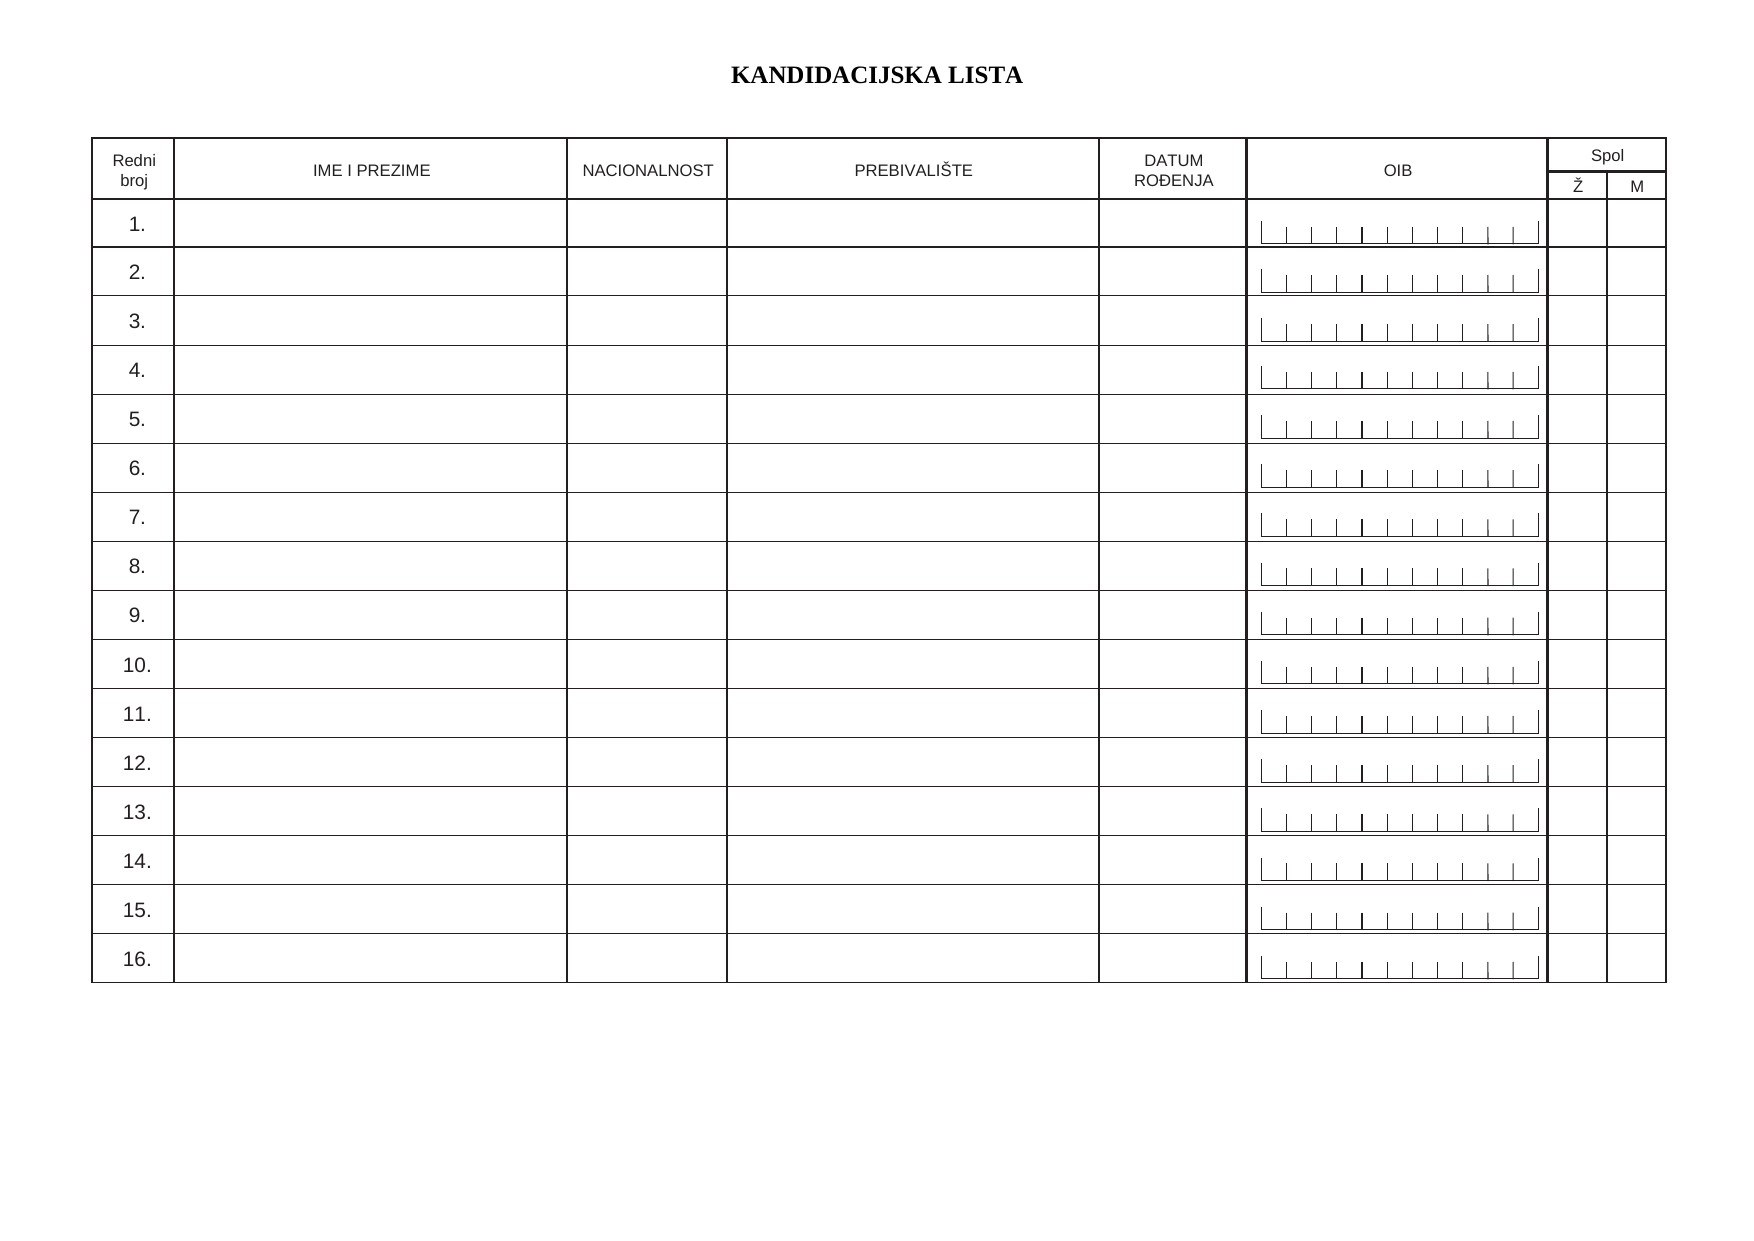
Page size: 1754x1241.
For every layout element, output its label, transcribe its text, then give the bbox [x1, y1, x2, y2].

table_cell 12. [93, 738, 173, 786]
table_cell [1248, 395, 1546, 443]
table_cell [175, 493, 566, 541]
table_cell [175, 738, 566, 786]
table_cell [1248, 836, 1546, 884]
table_cell [1248, 493, 1546, 541]
table_cell [1608, 738, 1665, 786]
table_cell [1100, 787, 1245, 835]
table_cell [568, 444, 726, 492]
table_cell [175, 689, 566, 737]
table_cell [1100, 738, 1245, 786]
table_cell [1248, 542, 1546, 590]
table_cell [1248, 787, 1546, 835]
table_cell [1248, 885, 1546, 933]
table_cell [568, 591, 726, 639]
table_cell [1248, 296, 1546, 344]
table_cell [568, 248, 726, 295]
table_cell [1100, 395, 1245, 443]
table_cell [1549, 836, 1606, 884]
table_cell [1549, 640, 1606, 688]
table_cell [1608, 346, 1665, 393]
table_cell [728, 296, 1098, 344]
table_cell [1549, 689, 1606, 737]
table_cell [1549, 395, 1606, 443]
table_cell [1608, 248, 1665, 295]
table_cell [1100, 640, 1245, 688]
table_cell [728, 689, 1098, 737]
table_cell [1608, 836, 1665, 884]
table_cell [1100, 200, 1245, 246]
table_cell 6. [93, 444, 173, 492]
table_cell [175, 591, 566, 639]
table_cell 5. [93, 395, 173, 443]
table_header Spol [1549, 139, 1665, 170]
table_cell 16. [93, 934, 173, 982]
table_cell [1100, 542, 1245, 590]
table_cell [1248, 346, 1546, 393]
table_cell [1100, 346, 1245, 393]
table_cell [1608, 493, 1665, 541]
table_cell [728, 395, 1098, 443]
table_cell [175, 346, 566, 393]
table_header Redni broj [93, 139, 173, 198]
table_cell [568, 493, 726, 541]
table_cell [1549, 444, 1606, 492]
table_cell [728, 885, 1098, 933]
table_cell [568, 200, 726, 246]
table_cell [728, 787, 1098, 835]
table_cell [568, 640, 726, 688]
table_cell [1248, 934, 1546, 982]
table_cell [1549, 885, 1606, 933]
table_cell [568, 395, 726, 443]
table_cell [568, 542, 726, 590]
table_cell [1608, 296, 1665, 344]
table_cell [568, 738, 726, 786]
table_cell [728, 542, 1098, 590]
table_header NACIONALNOST [568, 139, 726, 198]
table_cell 9. [93, 591, 173, 639]
table_cell [728, 934, 1098, 982]
table_cell [1100, 444, 1245, 492]
table_cell [1608, 591, 1665, 639]
table_cell [728, 836, 1098, 884]
table_cell [1100, 836, 1245, 884]
table_cell [1248, 200, 1546, 246]
table_cell [1549, 787, 1606, 835]
table_cell [728, 640, 1098, 688]
table_cell [1608, 787, 1665, 835]
table_cell 1. [93, 200, 173, 246]
table_cell 2. [93, 248, 173, 295]
table_cell [1100, 493, 1245, 541]
table_cell [175, 248, 566, 295]
table_cell [728, 200, 1098, 246]
table_cell [568, 836, 726, 884]
table_cell [728, 738, 1098, 786]
table_cell [1608, 200, 1665, 246]
table_cell [1100, 248, 1245, 295]
table_cell [1549, 934, 1606, 982]
table_cell [175, 787, 566, 835]
table_cell [1549, 248, 1606, 295]
table_cell [1608, 395, 1665, 443]
table_cell [175, 395, 566, 443]
table_cell [1549, 493, 1606, 541]
table_cell [1100, 934, 1245, 982]
table_cell [1248, 444, 1546, 492]
table_cell M [1608, 173, 1665, 198]
table_cell [568, 787, 726, 835]
table_cell [1608, 444, 1665, 492]
table_cell [568, 689, 726, 737]
table_cell [728, 346, 1098, 393]
table_cell [1248, 640, 1546, 688]
table_cell [175, 640, 566, 688]
table_cell [1248, 689, 1546, 737]
table_cell [568, 934, 726, 982]
table_header OIB [1248, 139, 1546, 198]
table_cell [1100, 296, 1245, 344]
table_cell [1549, 200, 1606, 246]
table_cell [1100, 689, 1245, 737]
table_cell [568, 296, 726, 344]
table_header IME I PREZIME [175, 139, 566, 198]
table_cell 13. [93, 787, 173, 835]
table_cell [1549, 542, 1606, 590]
table_cell [175, 885, 566, 933]
table_cell 4. [93, 346, 173, 393]
table_cell [175, 296, 566, 344]
table_cell [175, 542, 566, 590]
table_header PREBIVALIŠTE [728, 139, 1098, 198]
table_cell [1608, 689, 1665, 737]
table_cell [1248, 591, 1546, 639]
table_cell [175, 444, 566, 492]
table_cell 10. [93, 640, 173, 688]
table_header DATUM ROĐENJA [1100, 139, 1245, 198]
table_cell [728, 248, 1098, 295]
table_cell [1100, 885, 1245, 933]
table_cell [1608, 934, 1665, 982]
table_cell Ž [1549, 173, 1606, 198]
table_cell 14. [93, 836, 173, 884]
table_cell [1549, 591, 1606, 639]
table_cell [1248, 248, 1546, 295]
table_cell [1608, 640, 1665, 688]
table_cell 15. [93, 885, 173, 933]
table_cell [728, 591, 1098, 639]
table_cell [1100, 591, 1245, 639]
table_cell [175, 836, 566, 884]
table_cell [568, 885, 726, 933]
table_cell [175, 934, 566, 982]
table_cell [1549, 296, 1606, 344]
table_cell [175, 200, 566, 246]
table_cell [568, 346, 726, 393]
table_cell 7. [93, 493, 173, 541]
table_cell 3. [93, 296, 173, 344]
table_cell 11. [93, 689, 173, 737]
table_cell [1608, 885, 1665, 933]
table_cell [1608, 542, 1665, 590]
table_cell [1248, 738, 1546, 786]
table_cell [728, 493, 1098, 541]
table_cell [1549, 346, 1606, 393]
text KANDIDACIJSKA LISTA [75, 60, 1679, 89]
table_cell [1549, 738, 1606, 786]
table_cell 8. [93, 542, 173, 590]
table_cell [728, 444, 1098, 492]
